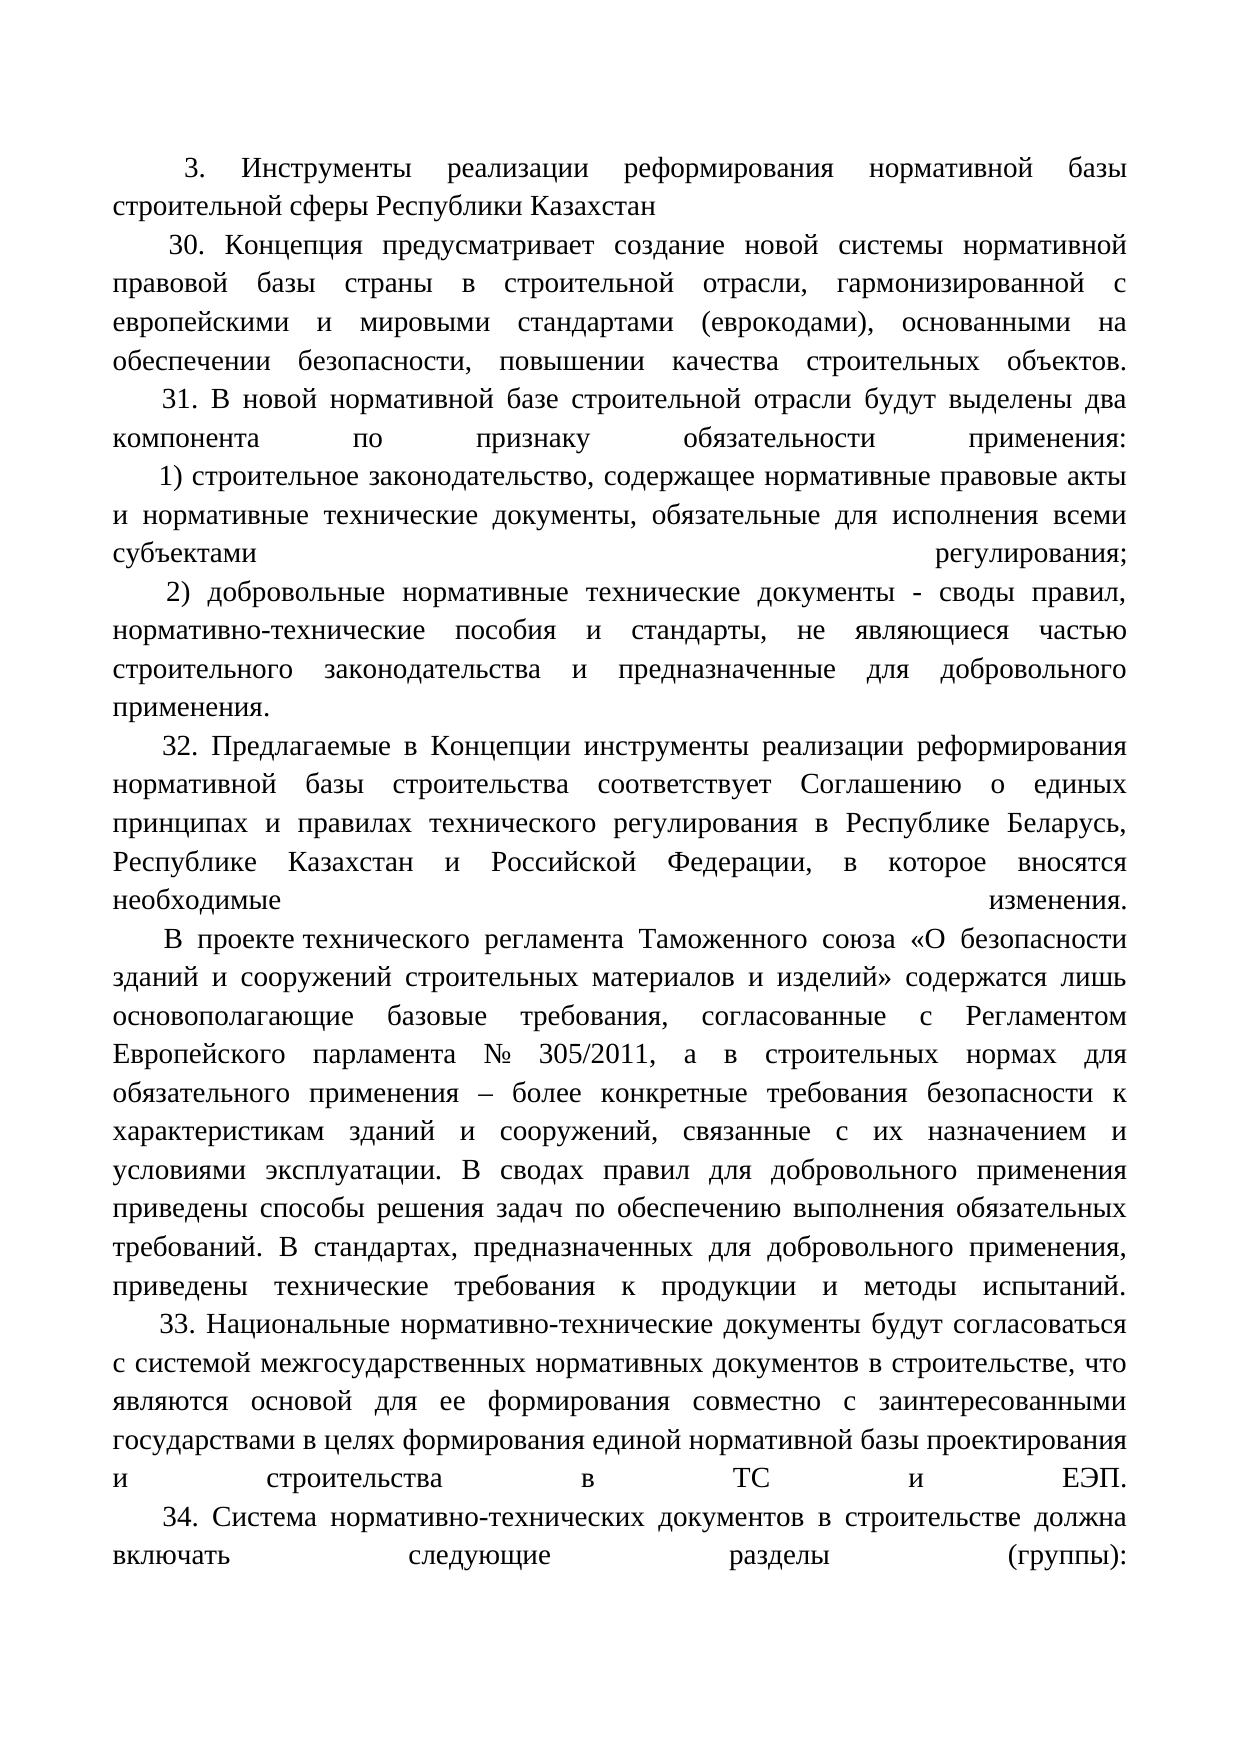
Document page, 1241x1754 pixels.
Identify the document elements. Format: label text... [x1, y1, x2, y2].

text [112, 227, 1128, 1571]
text 3. Инструменты реализации реформирования нормативной базы строительной сферы Республики Казахстан [112, 150, 1128, 222]
